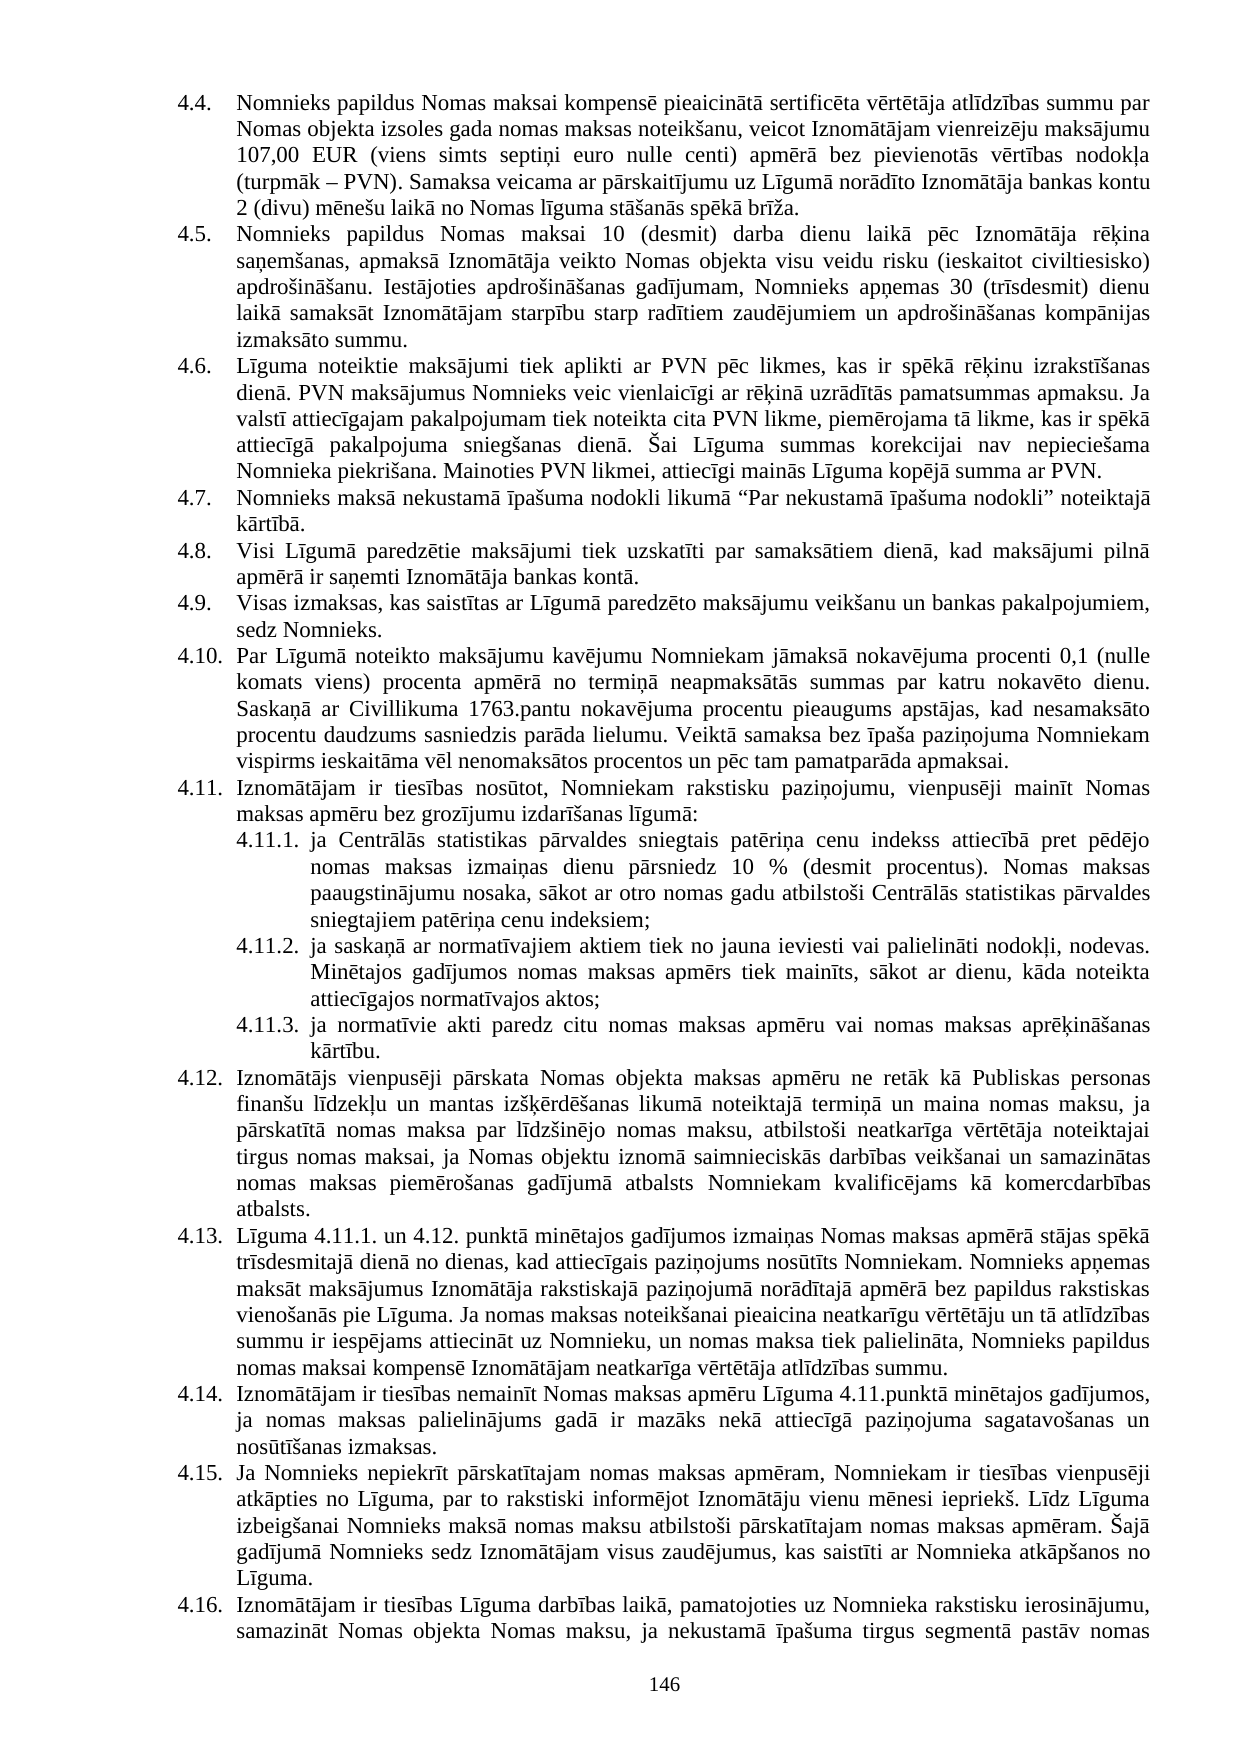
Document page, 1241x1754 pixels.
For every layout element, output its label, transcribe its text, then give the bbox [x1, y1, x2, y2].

list Visi Līgumā paredzētie maksājumi tiek uzskatīti par samaksātiem dienā, kad maksājumi pilnā apmērā ir saņemti Iznomātāja bankas kontā. [177, 537, 1152, 589]
list Līguma 4.11.1. un 4.12. punktā minētajos gadījumos izmaiņas Nomas maksas apmērā stājas spēkā trīsdesmitajā dienā no dienas, kad attiecīgais paziņojums nosūtīts Nomniekam. Nomnieks apņemas maksāt maksājumus Iznomātāja rakstiskajā paziņojumā norādītajā apmērā bez papildus rakstiskas vienošanās pie Līguma. Ja nomas maksas noteikšanai pieaicina neatkarīgu vērtētāju un tā atlīdzības summu ir iespējams attiecināt uz Nomnieku, un nomas maksa tiek palielināta, Nomnieks papildus nomas maksai kompensē Iznomātājam neatkarīga vērtētāja atlīdzības summu. [177, 1222, 1152, 1380]
list Nomnieks papildus Nomas maksai kompensē pieaicinātā sertificēta vērtētāja atlīdzības summu par Nomas objekta izsoles gada nomas maksas noteikšanu, veicot Iznomātājam vienreizēju maksājumu 107,00 EUR (viens simts septiņi euro nulle centi) apmērā bez pievienotās vērtības nodokļa (turpmāk – PVN). Samaksa veicama ar pārskaitījumu uz Līgumā norādīto Iznomātāja bankas kontu 2 (divu) mēnešu laikā no Nomas līguma stāšanās spēkā brīža. [177, 89, 1152, 220]
list Nomnieks papildus Nomas maksai 10 (desmit) darba dienu laikā pēc Iznomātāja rēķina saņemšanas, apmaksā Iznomātāja veikto Nomas objekta visu veidu risku (ieskaitot civiltiesisko) apdrošināšanu. Iestājoties apdrošināšanas gadījumam, Nomnieks apņemas 30 (trīsdesmit) dienu laikā samaksāt Iznomātājam starpību starp radītiem zaudējumiem un apdrošināšanas kompānijas izmaksāto summu. [177, 220, 1152, 352]
list ja saskaņā ar normatīvajiem aktiem tiek no jauna ieviesti vai palielināti nodokļi, nodevas. Minētajos gadījumos nomas maksas apmērs tiek mainīts, sākot ar dienu, kāda noteikta attiecīgajos normatīvajos aktos; [236, 932, 1152, 1011]
list Nomnieks maksā nekustamā īpašuma nodokli likumā “Par nekustamā īpašuma nodokli” noteiktajā kārtībā. [177, 484, 1152, 537]
list ja Centrālās statistikas pārvaldes sniegtais patēriņa cenu indekss attiecībā pret pēdējo nomas maksas izmaiņas dienu pārsniedz 10 % (desmit procentus). Nomas maksas paaugstinājumu nosaka, sākot ar otro nomas gadu atbilstoši Centrālās statistikas pārvaldes sniegtajiem patēriņa cenu indeksiem; [236, 827, 1152, 932]
list Visas izmaksas, kas saistītas ar Līgumā paredzēto maksājumu veikšanu un bankas pakalpojumiem, sedz Nomnieks. [177, 589, 1152, 642]
list Iznomātājam ir tiesības nosūtot, Nomniekam rakstisku paziņojumu, vienpusēji mainīt Nomas maksas apmēru bez grozījumu izdarīšanas līgumā: [177, 774, 1152, 827]
list Iznomātājam ir tiesības nemainīt Nomas maksas apmēru Līguma 4.11.punktā minētajos gadījumos, ja nomas maksas palielinājums gadā ir mazāks nekā attiecīgā paziņojuma sagatavošanas un nosūtīšanas izmaksas. [177, 1380, 1152, 1459]
list Ja Nomnieks nepiekrīt pārskatītajam nomas maksas apmēram, Nomniekam ir tiesības vienpusēji atkāpties no Līguma, par to rakstiski informējot Iznomātāju vienu mēnesi iepriekš. Līdz Līguma izbeigšanai Nomnieks maksā nomas maksu atbilstoši pārskatītajam nomas maksas apmēram. Šajā gadījumā Nomnieks sedz Iznomātājam visus zaudējumus, kas saistīti ar Nomnieka atkāpšanos no Līguma. [177, 1459, 1152, 1591]
list Līguma noteiktie maksājumi tiek aplikti ar PVN pēc likmes, kas ir spēkā rēķinu izrakstīšanas dienā. PVN maksājumus Nomnieks veic vienlaicīgi ar rēķinā uzrādītās pamatsummas apmaksu. Ja valstī attiecīgajam pakalpojumam tiek noteikta cita PVN likme, piemērojama tā likme, kas ir spēkā attiecīgā pakalpojuma sniegšanas dienā. Šai Līguma summas korekcijai nav nepieciešama Nomnieka piekrišana. Mainoties PVN likmei, attiecīgi mainās Līguma kopējā summa ar PVN. [177, 352, 1152, 484]
list Par Līgumā noteikto maksājumu kavējumu Nomniekam jāmaksā nokavējuma procenti 0,1 (nulle komats viens) procenta apmērā no termiņā neapmaksātās summas par katru nokavēto dienu. Saskaņā ar Civillikuma 1763.pantu nokavējuma procentu pieaugums apstājas, kad nesamaksāto procentu daudzums sasniedzis parāda lielumu. Veiktā samaksa bez īpaša paziņojuma Nomniekam vispirms ieskaitāma vēl nenomaksātos procentos un pēc tam pamatparāda apmaksai. [177, 642, 1152, 774]
list ja normatīvie akti paredz citu nomas maksas apmēru vai nomas maksas aprēķināšanas kārtību. [236, 1011, 1152, 1064]
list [177, 1591, 1152, 1643]
list Iznomātājs vienpusēji pārskata Nomas objekta maksas apmēru ne retāk kā Publiskas personas finanšu līdzekļu un mantas izšķērdēšanas likumā noteiktajā termiņā un maina nomas maksu, ja pārskatītā nomas maksa par līdzšinējo nomas maksu, atbilstoši neatkarīga vērtētāja noteiktajai tirgus nomas maksai, ja Nomas objektu iznomā saimnieciskās darbības veikšanai un samazinātas nomas maksas piemērošanas gadījumā atbalsts Nomniekam kvalificējams kā komercdarbības atbalsts. [177, 1064, 1152, 1222]
